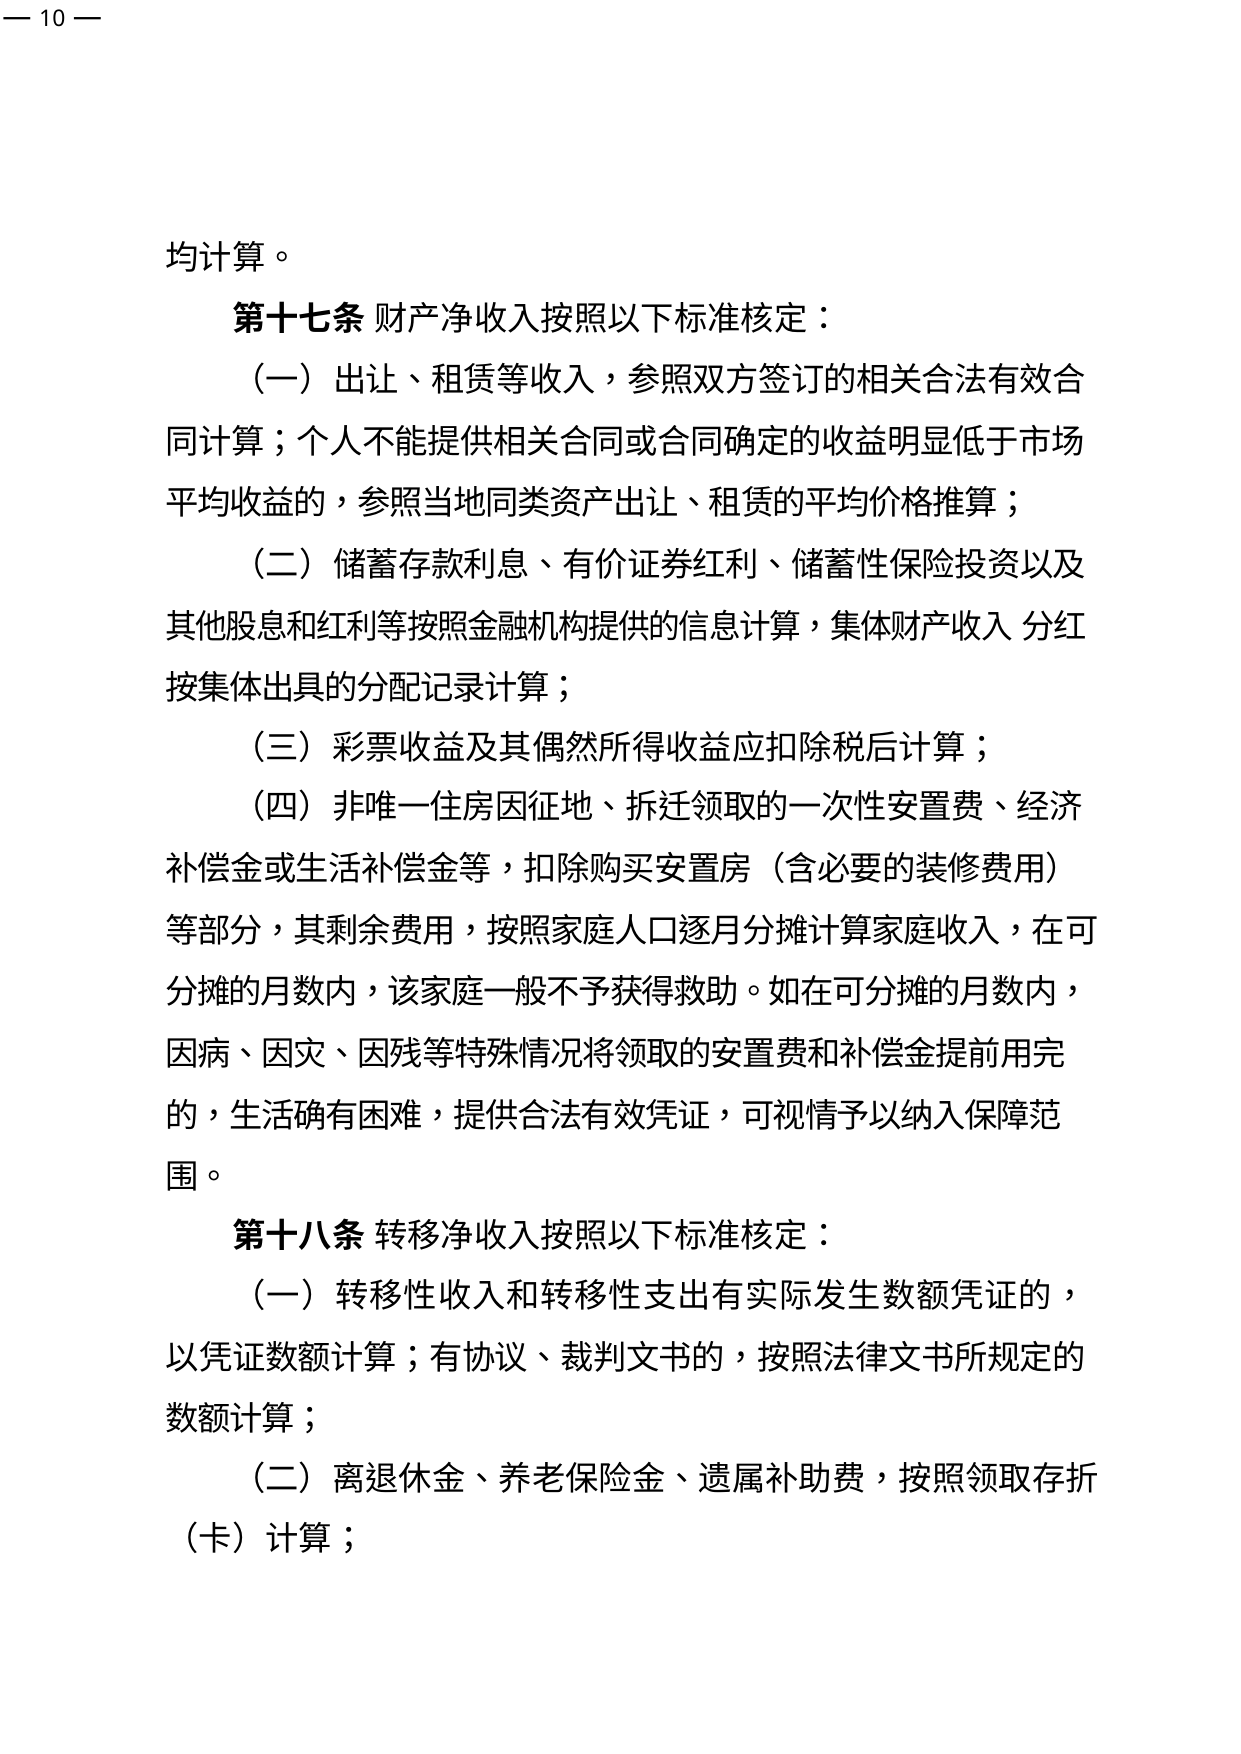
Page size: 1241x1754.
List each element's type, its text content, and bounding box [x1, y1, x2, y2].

text 均计算。 [165, 234, 1155, 279]
text （二）离退休金、养老保险金、遗属补助费，按照领取存折 [232, 1457, 1155, 1499]
text （卡）计算； [165, 1515, 1155, 1560]
text （一）出让、租赁等收入，参照双方签订的相关合法有效合同计算；个人不能提供相关合同或合同确定的收益明显低于市场平均收益的，参照当地同类资产出让、租赁的平均价格推算； [165, 356, 1087, 524]
text （四）非唯一住房因征地、拆迁领取的一次性安置费、经济补偿金或生活补偿金等，扣除购买安置房（含必要的装修费用） 等部分，其剩余费用，按照家庭人口逐月分摊计算家庭收入，在可分摊的月数内，该家庭一般不予获得救助。如在可分摊的月数内，因病、因灾、因残等特殊情况将领取的安置费和补偿金提前用完的，生活确有困难，提供合法有效凭证，可视情予以纳入保障范围。 [165, 783, 1099, 1198]
text （二）储蓄存款利息、有价证券红利、储蓄性保险投资以及其他股息和红利等按照金融机构提供的信息计算，集体财产收入 分红按集体出具的分配记录计算； [165, 541, 1087, 709]
text 第十七条 财产净收入按照以下标准核定： [232, 295, 1155, 340]
text （三）彩票收益及其偶然所得收益应扣除税后计算； [232, 726, 1155, 768]
text （一）转移性收入和转移性支出有实际发生数额凭证的，以凭证数额计算；有协议、裁判文书的，按照法律文书所规定的数额计算； [165, 1272, 1087, 1441]
text 第十八条 转移净收入按照以下标准核定： [232, 1215, 1155, 1256]
